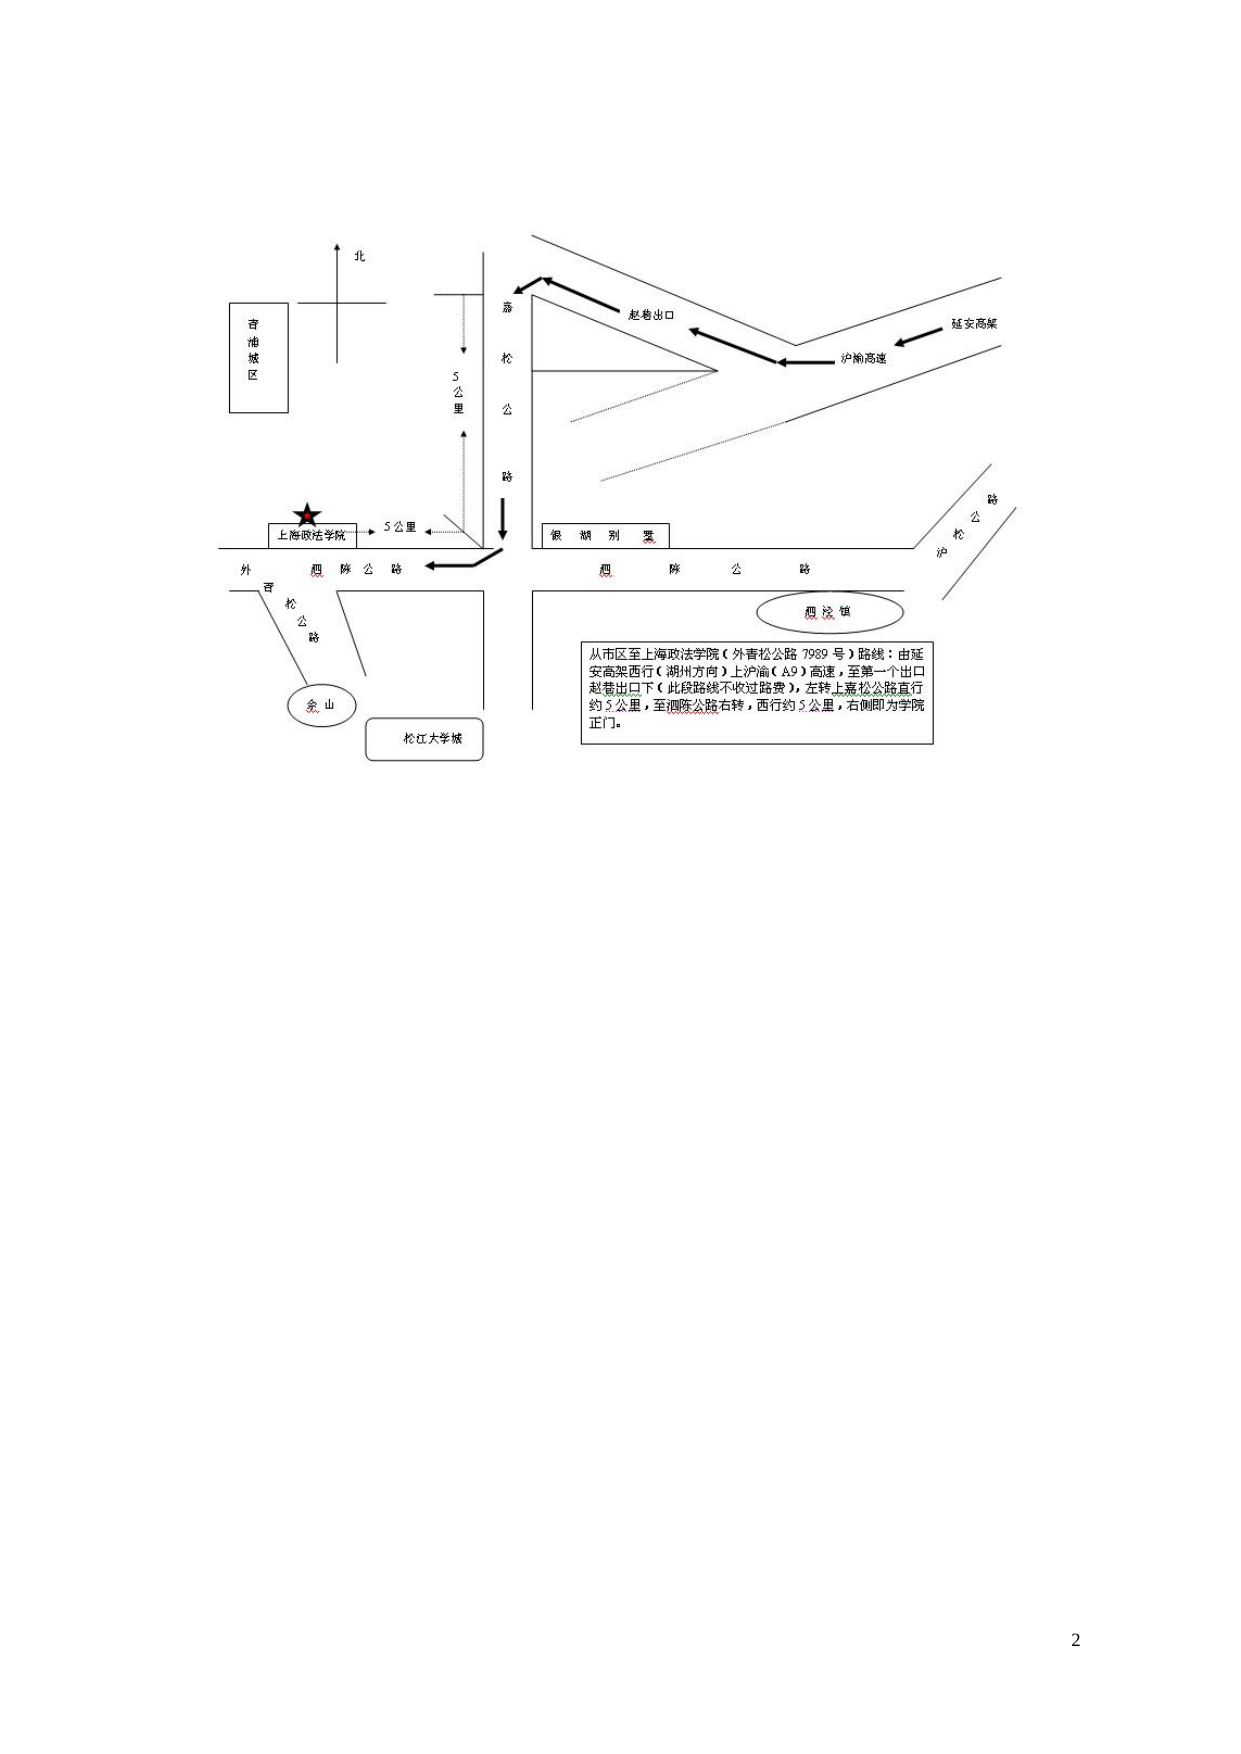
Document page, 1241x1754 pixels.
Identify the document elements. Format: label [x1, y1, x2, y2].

picture [216, 219, 1024, 787]
